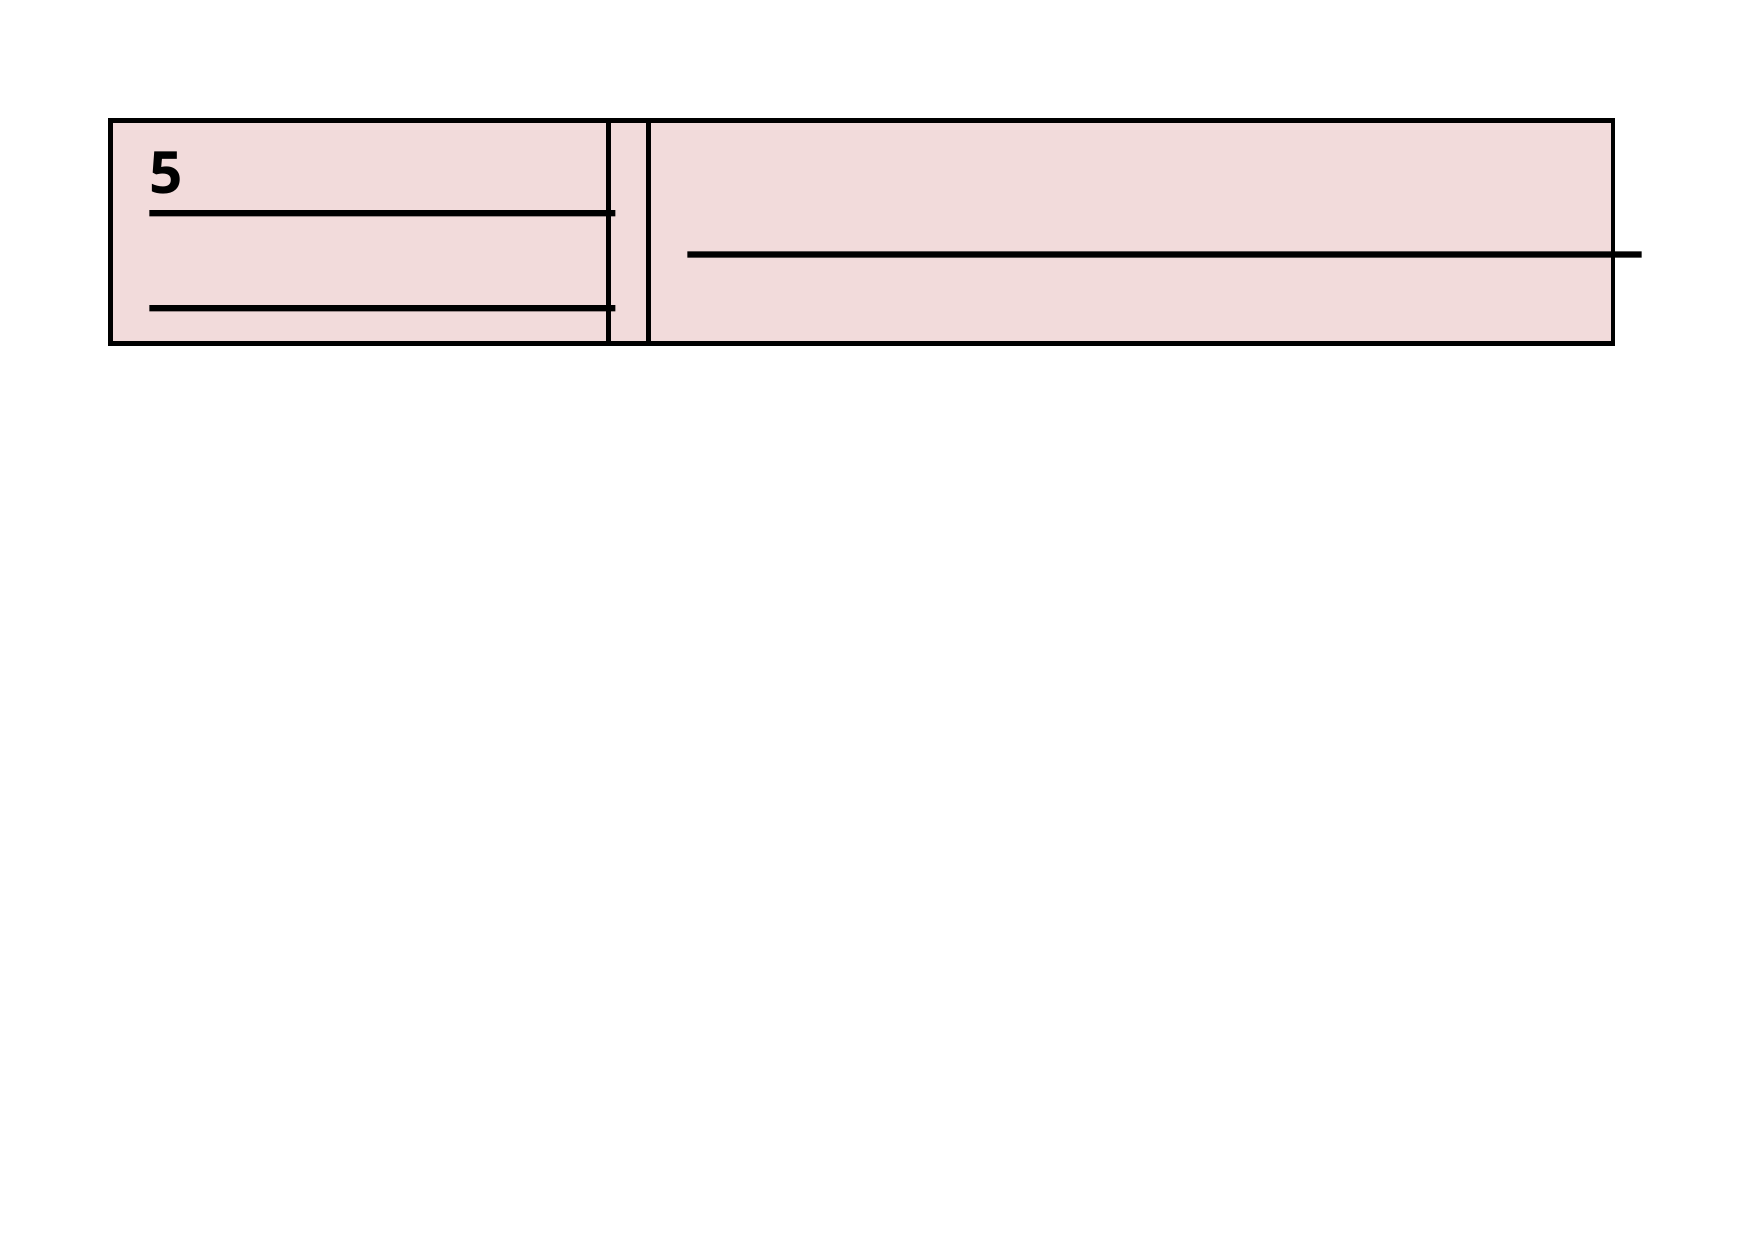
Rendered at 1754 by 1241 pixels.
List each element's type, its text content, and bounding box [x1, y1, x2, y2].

table_header ΜΟY ΑΡΕΣΕΙ ΓΙΑΤΙ … [651, 123, 1611, 341]
table_header ΕΠΑΓΓΕΛΜΑ 1 2 3 4 5 [113, 123, 606, 341]
table_header [611, 123, 646, 341]
